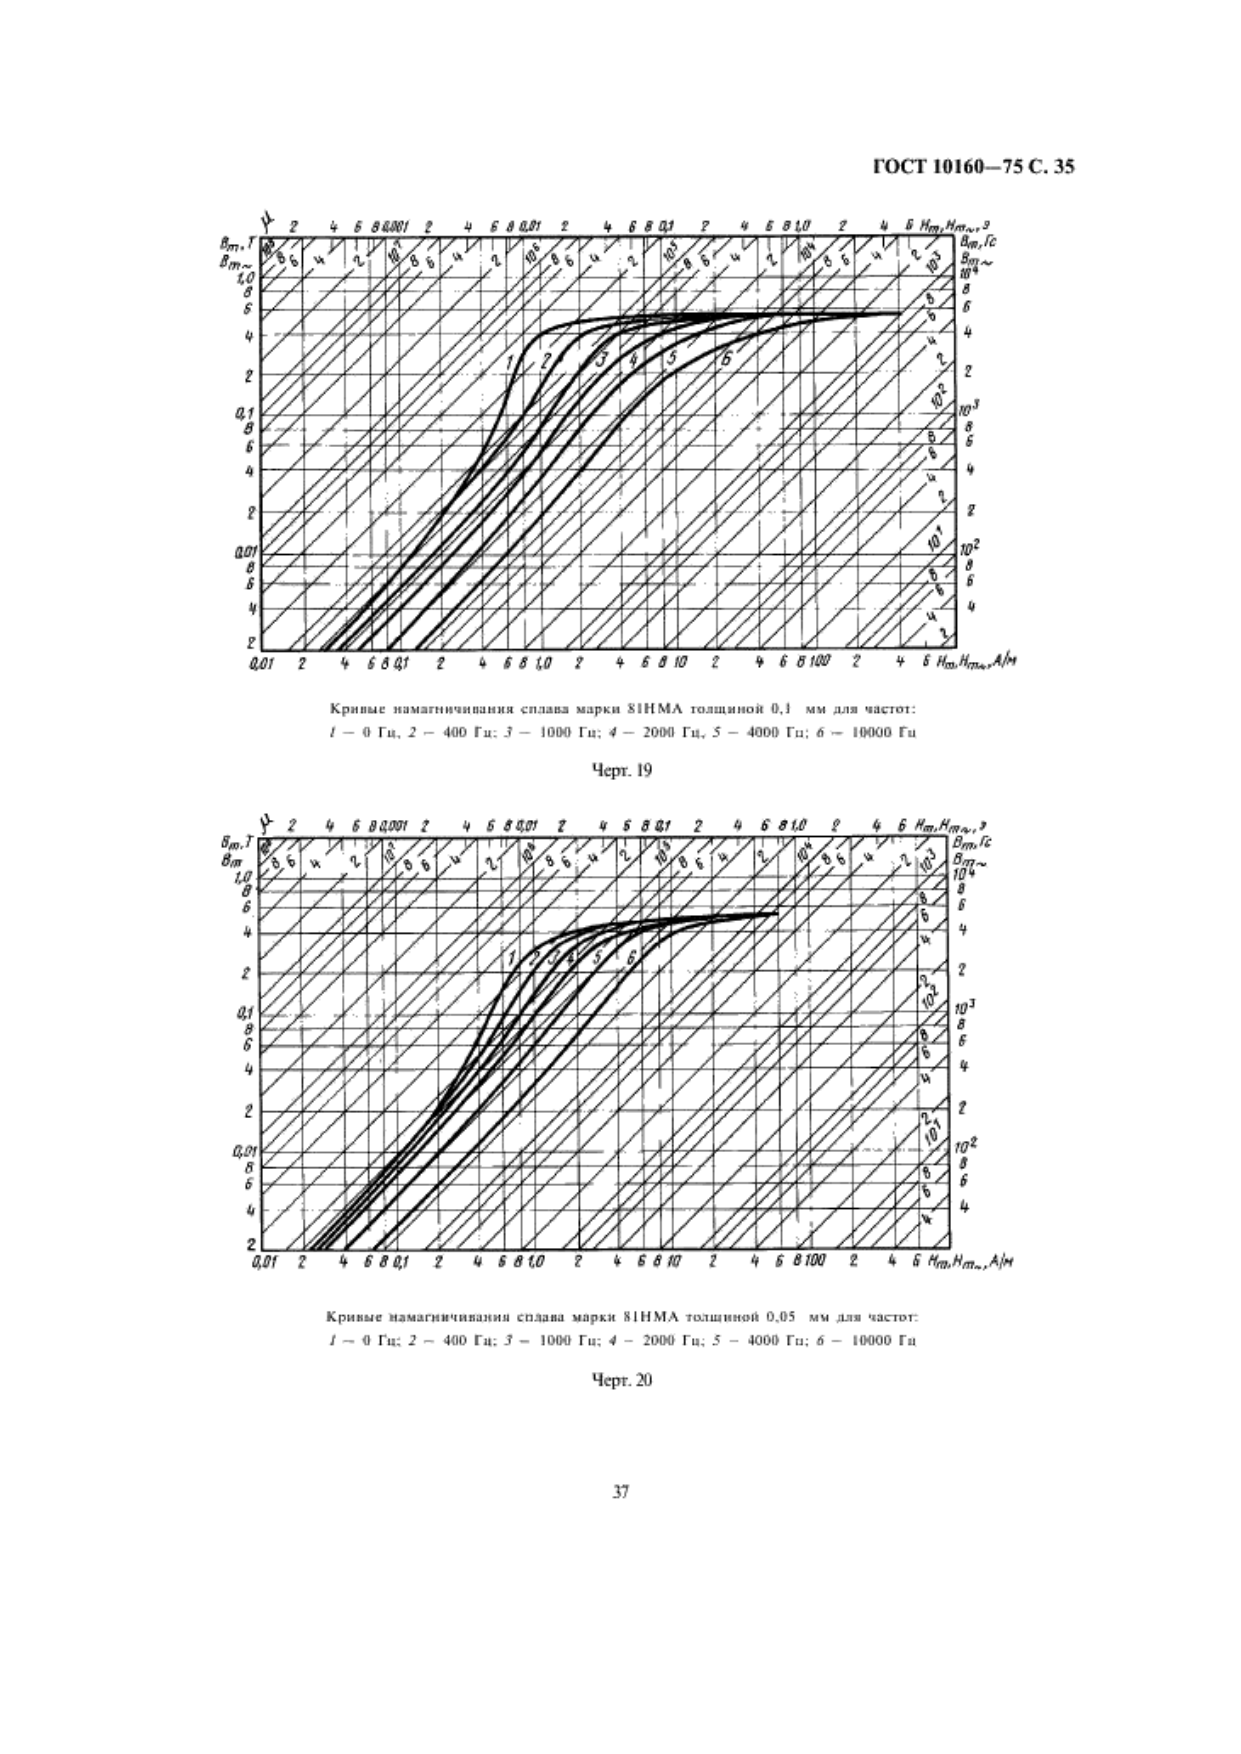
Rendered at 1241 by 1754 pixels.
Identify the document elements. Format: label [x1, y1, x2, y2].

picture [59, 41, 1182, 1631]
